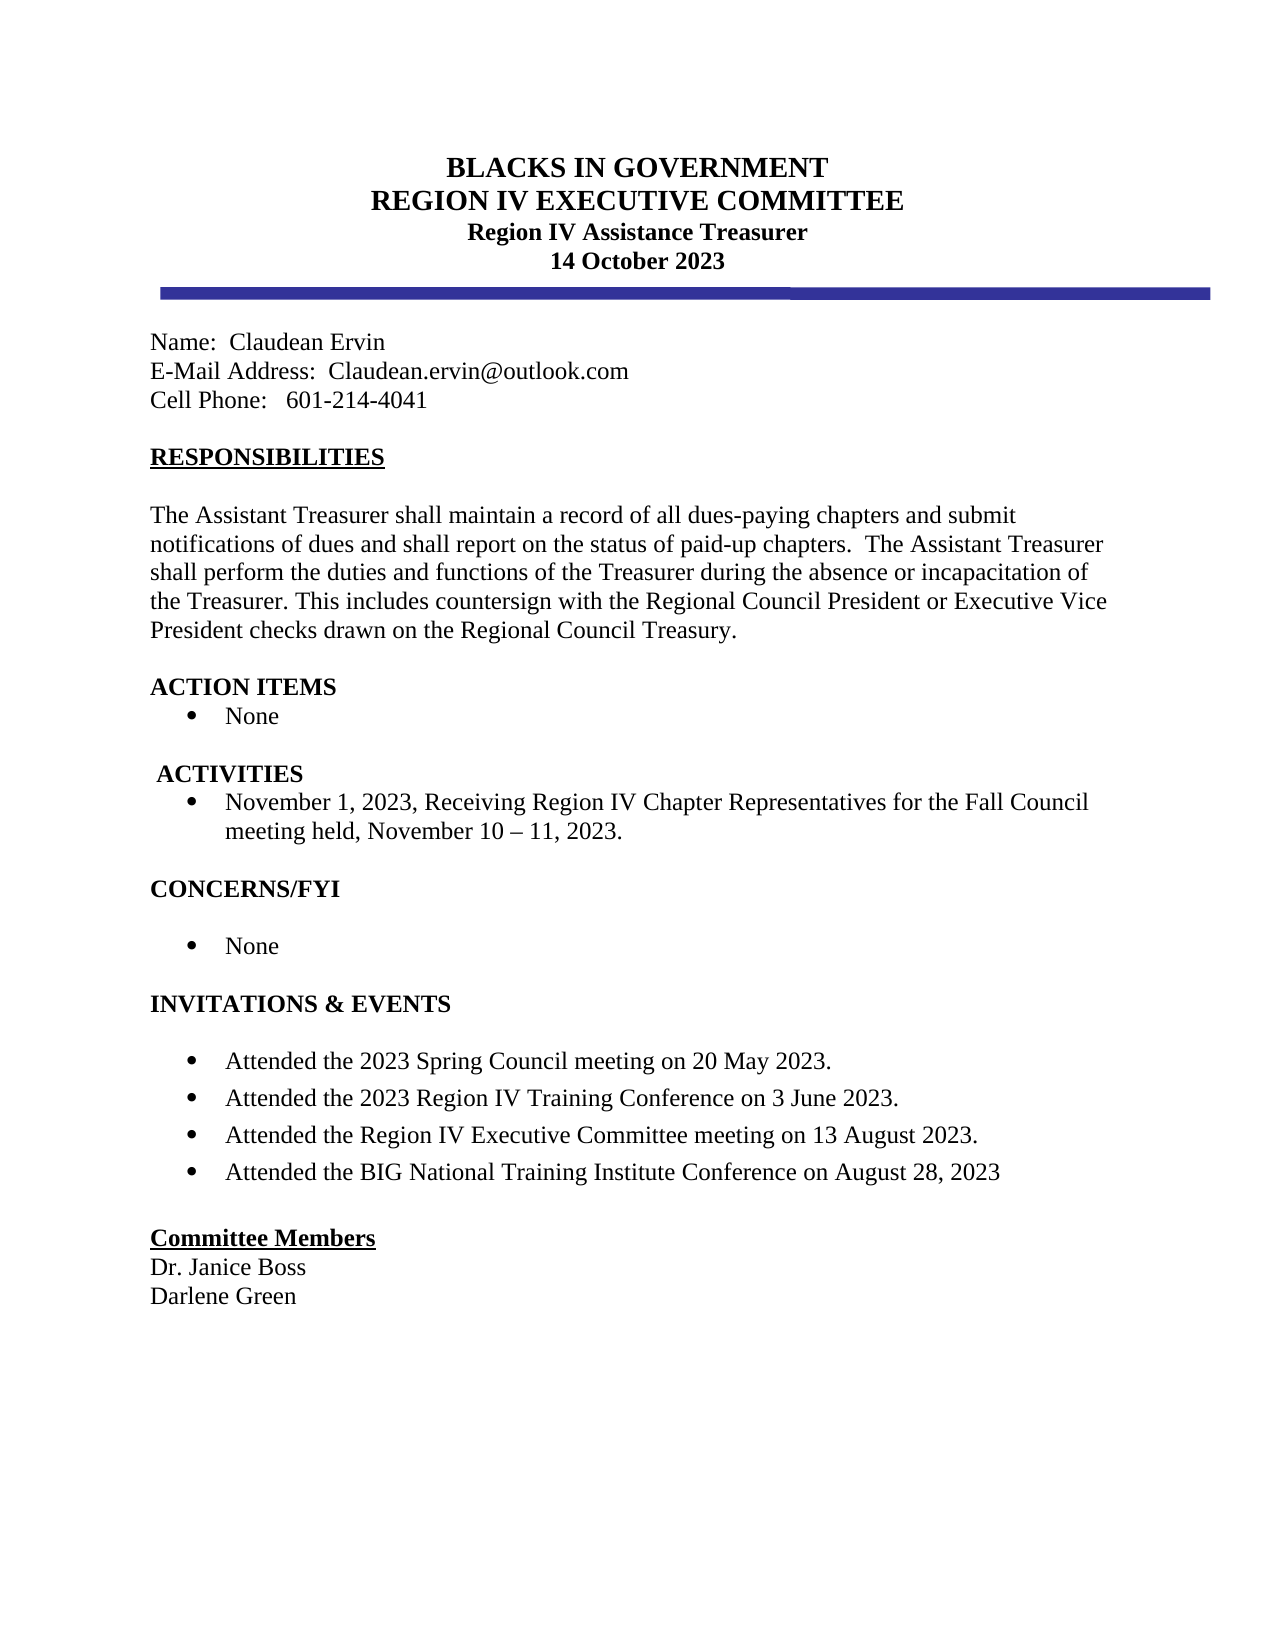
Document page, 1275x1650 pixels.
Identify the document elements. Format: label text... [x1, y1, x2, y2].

text BLACKS IN GOVERNMENT [150, 150, 1125, 183]
text ACTIVITIES [150, 759, 1125, 787]
text CONCERNS/FYI [150, 874, 1125, 902]
text Dr. Janice Boss [150, 1252, 1125, 1281]
list Attended the 2023 Spring Council meeting on 20 May 2023. [187, 1046, 1125, 1075]
text Name: Claudean Ervin [150, 327, 1125, 356]
list Attended the BIG National Training Institute Conference on August 28, 2023 [187, 1157, 1125, 1186]
text ACTION ITEMS [150, 672, 1125, 701]
list None [187, 701, 1125, 730]
list November 1, 2023, Receiving Region IV Chapter Representatives for the Fall Council meeting held, November 10 – 11, 2023. [187, 787, 1125, 845]
text INVITATIONS & EVENTS [150, 989, 1125, 1017]
text Darlene Green [150, 1281, 1125, 1309]
text RESPONSIBILITIES [150, 442, 1125, 471]
list Attended the Region IV Executive Committee meeting on 13 August 2023. [187, 1120, 1125, 1149]
text 14 October 2023 [150, 246, 1125, 274]
list Attended the 2023 Region IV Training Conference on 3 June 2023. [187, 1083, 1125, 1112]
list None [187, 931, 1125, 960]
text E-Mail Address: Claudean.ervin@outlook.com [150, 356, 1125, 385]
text The Assistant Treasurer shall maintain a record of all dues-paying chapters and submit notifications of dues and shall report on the status of paid-up chapters. The Assistant Treasurer shall perform the duties and functions of the Treasurer during the absence or incapacitation of the Treasurer. This includes countersign with the Regional Council President or Executive Vice President checks drawn on the Regional Council Treasury. [150, 500, 1125, 644]
subtitle REGION IV EXECUTIVE COMMITTEE [150, 183, 1125, 217]
text Region IV Assistance Treasurer [150, 217, 1125, 246]
text Cell Phone: 601-214-4041 [150, 385, 1125, 414]
text Committee Members [150, 1223, 1125, 1252]
